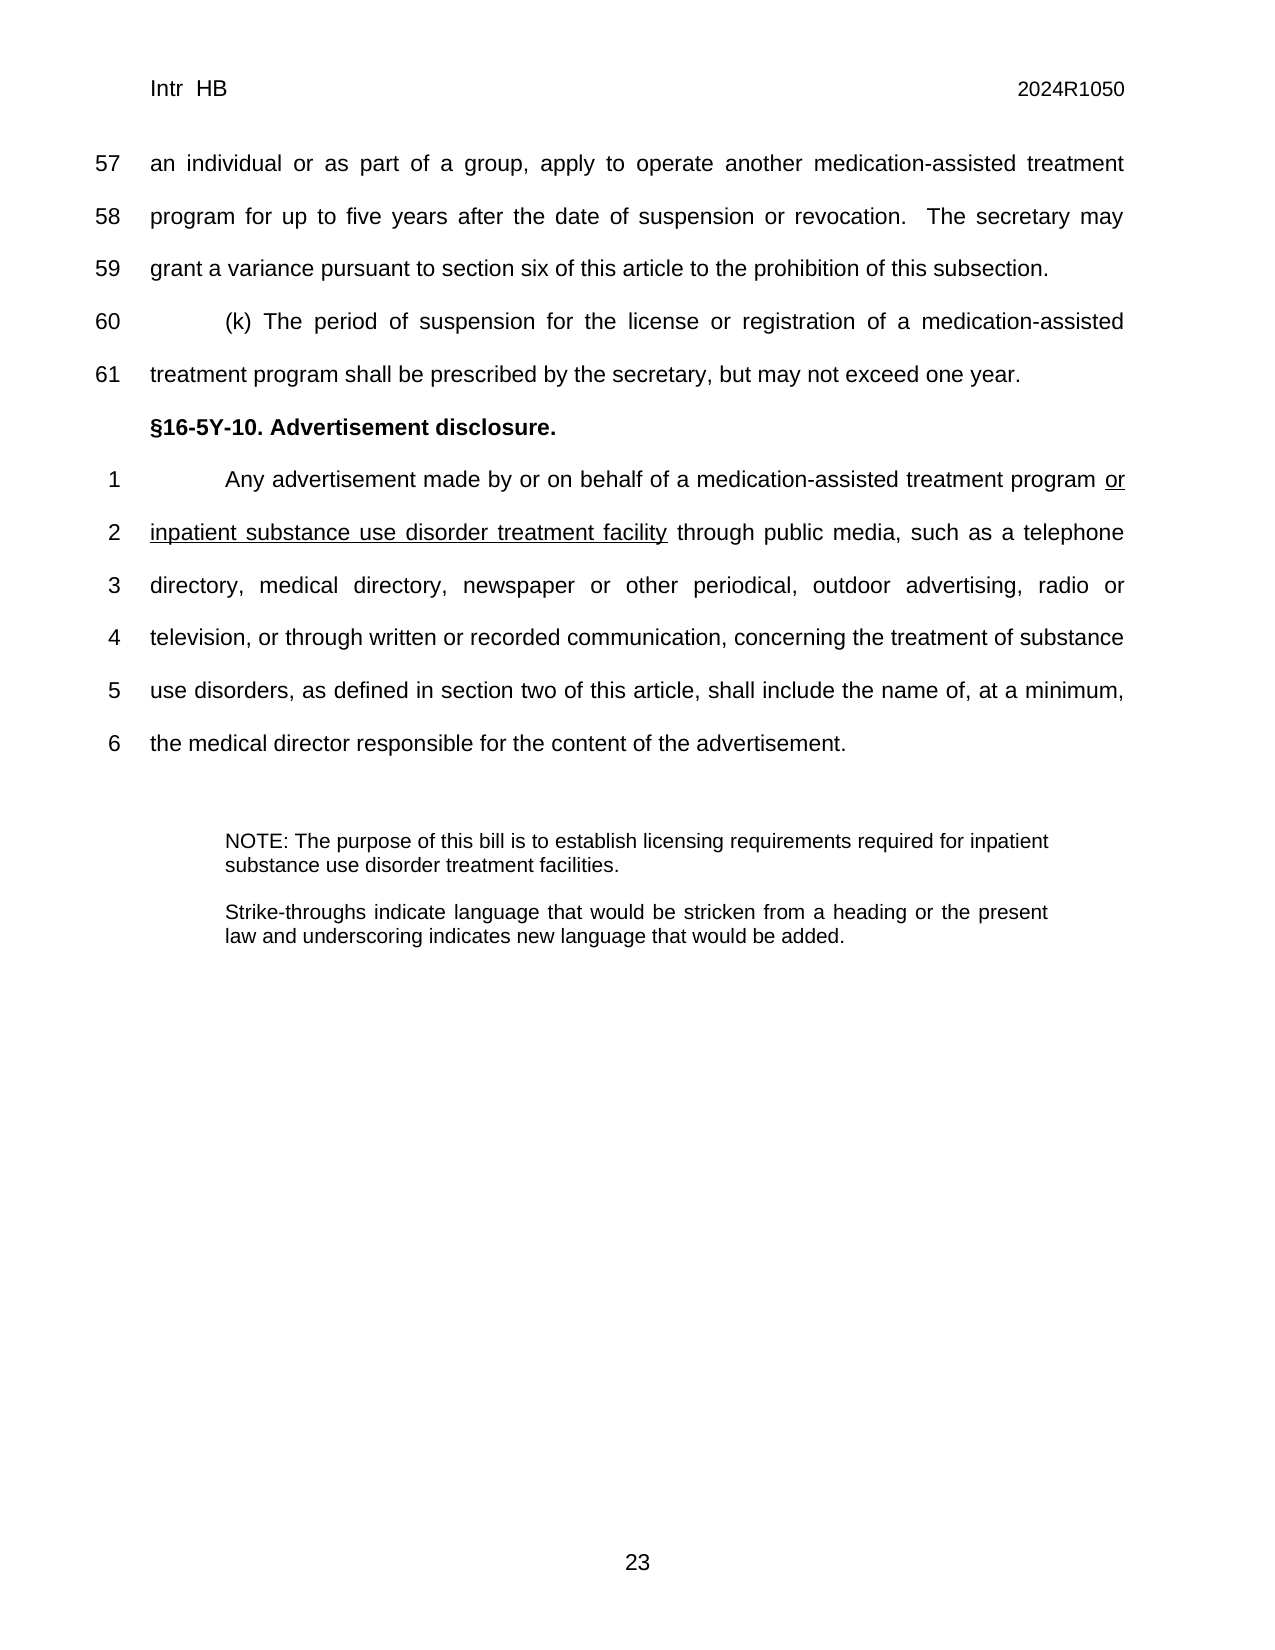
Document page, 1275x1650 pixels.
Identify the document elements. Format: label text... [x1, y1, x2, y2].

text Any advertisement made by or on behalf of a medication-assisted treatment program or inpatient substance use disorder treatment facility through public media, such as a telephone directory, medical directory, newspaper or other periodical, outdoor advertising, radio or television, or through written or recorded communication, concerning the treatment of substance use disorders, as defined in section two of this article, shall include the name of, at a minimum, the medical director responsible for the content of the advertisement. [150, 466, 1125, 756]
text Strike-throughs indicate language that would be stricken from a heading or the present law and underscoring indicates new language that would be added. [225, 900, 1050, 948]
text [150, 150, 1125, 282]
text NOTE: The purpose of this bill is to establish licensing requirements required for inpatient substance use disorder treatment facilities. [225, 829, 1050, 877]
subtitle §16-5Y-10. Advertisement disclosure. [150, 413, 1125, 440]
text (k) The period of suspension for the license or registration of a medication-assisted treatment program shall be prescribed by the secretary, but may not exceed one year. [150, 308, 1125, 387]
